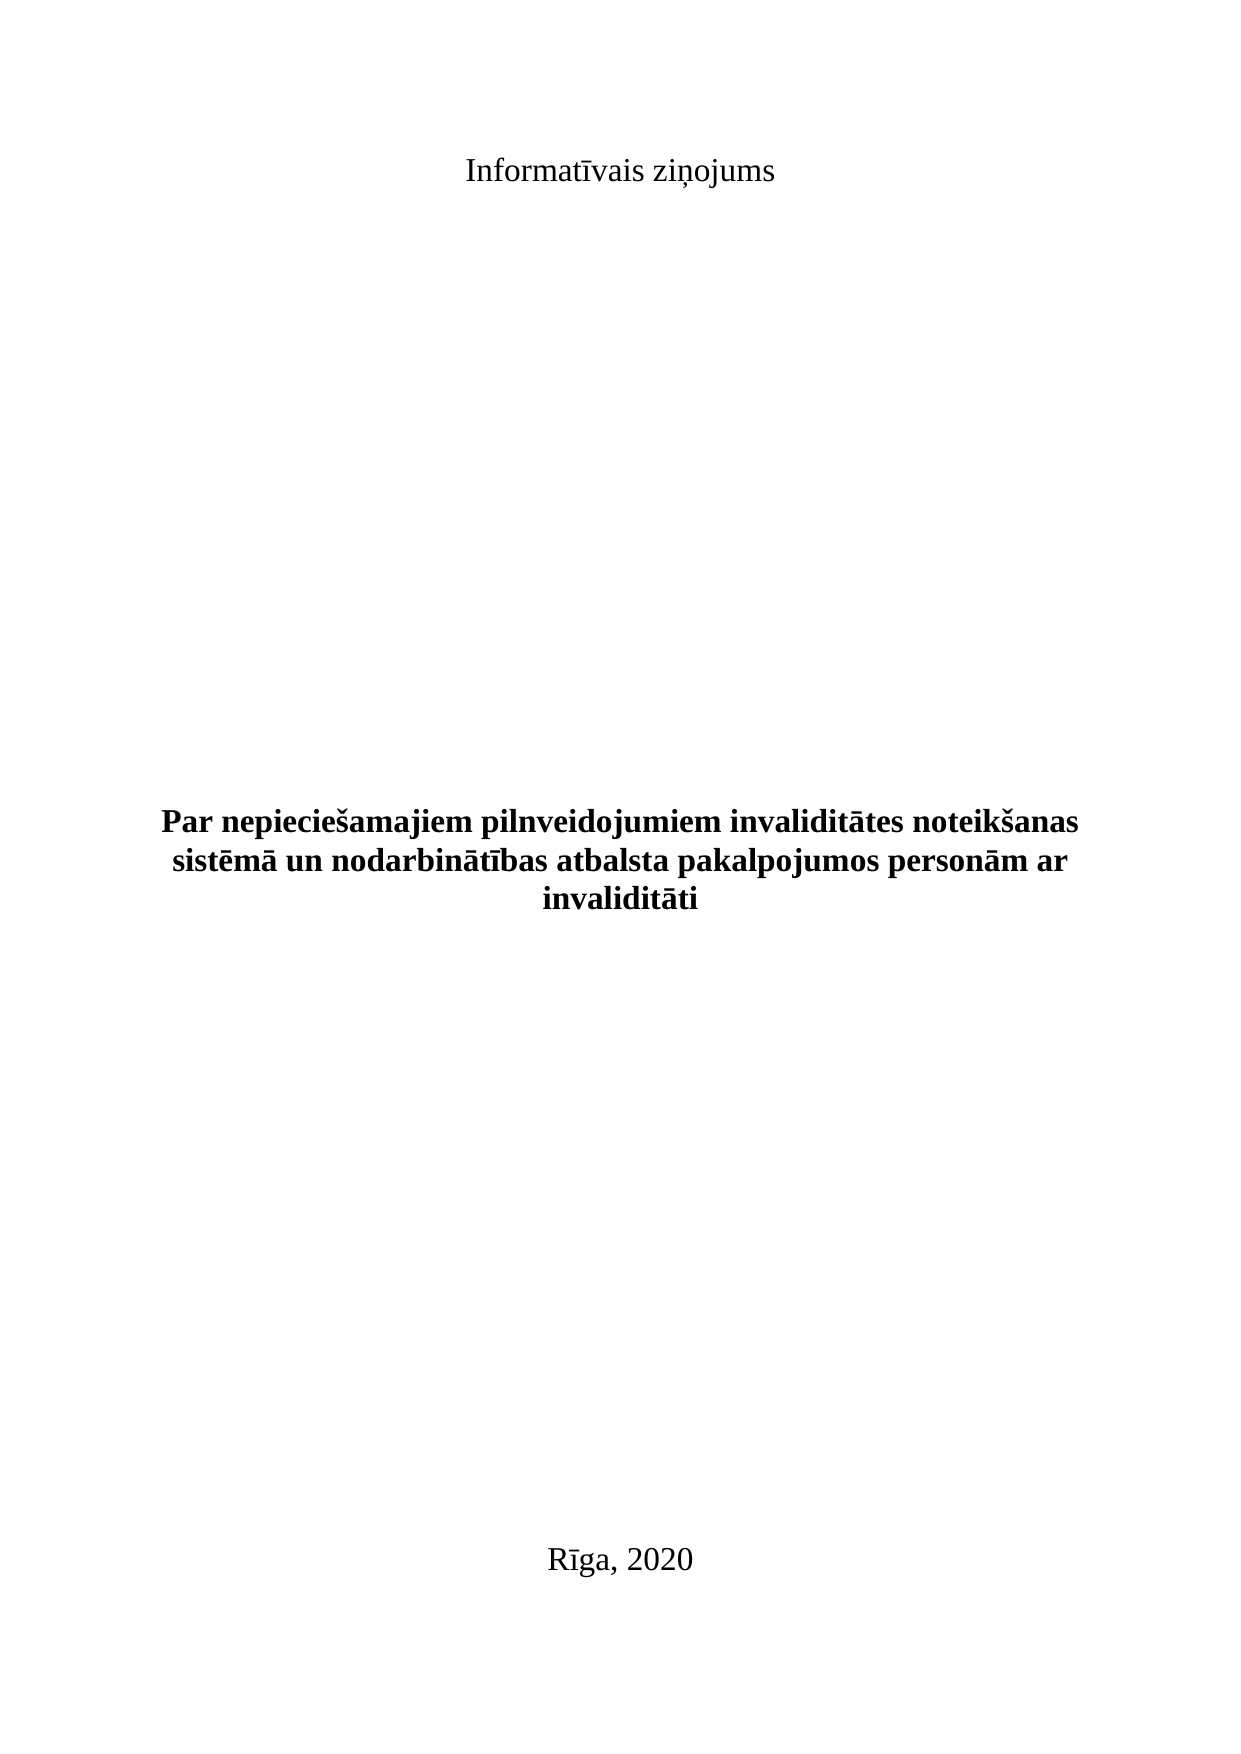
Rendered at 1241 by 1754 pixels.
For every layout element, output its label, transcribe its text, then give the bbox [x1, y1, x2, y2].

text Par nepieciešamajiem pilnveidojumiem invaliditātes noteikšanas sistēmā un nodarbinātības atbalsta pakalpojumos personām ar invaliditāti [150, 802, 1090, 917]
text Rīga, 2020 [150, 1539, 1090, 1577]
text Informatīvais ziņojums [150, 150, 1090, 188]
